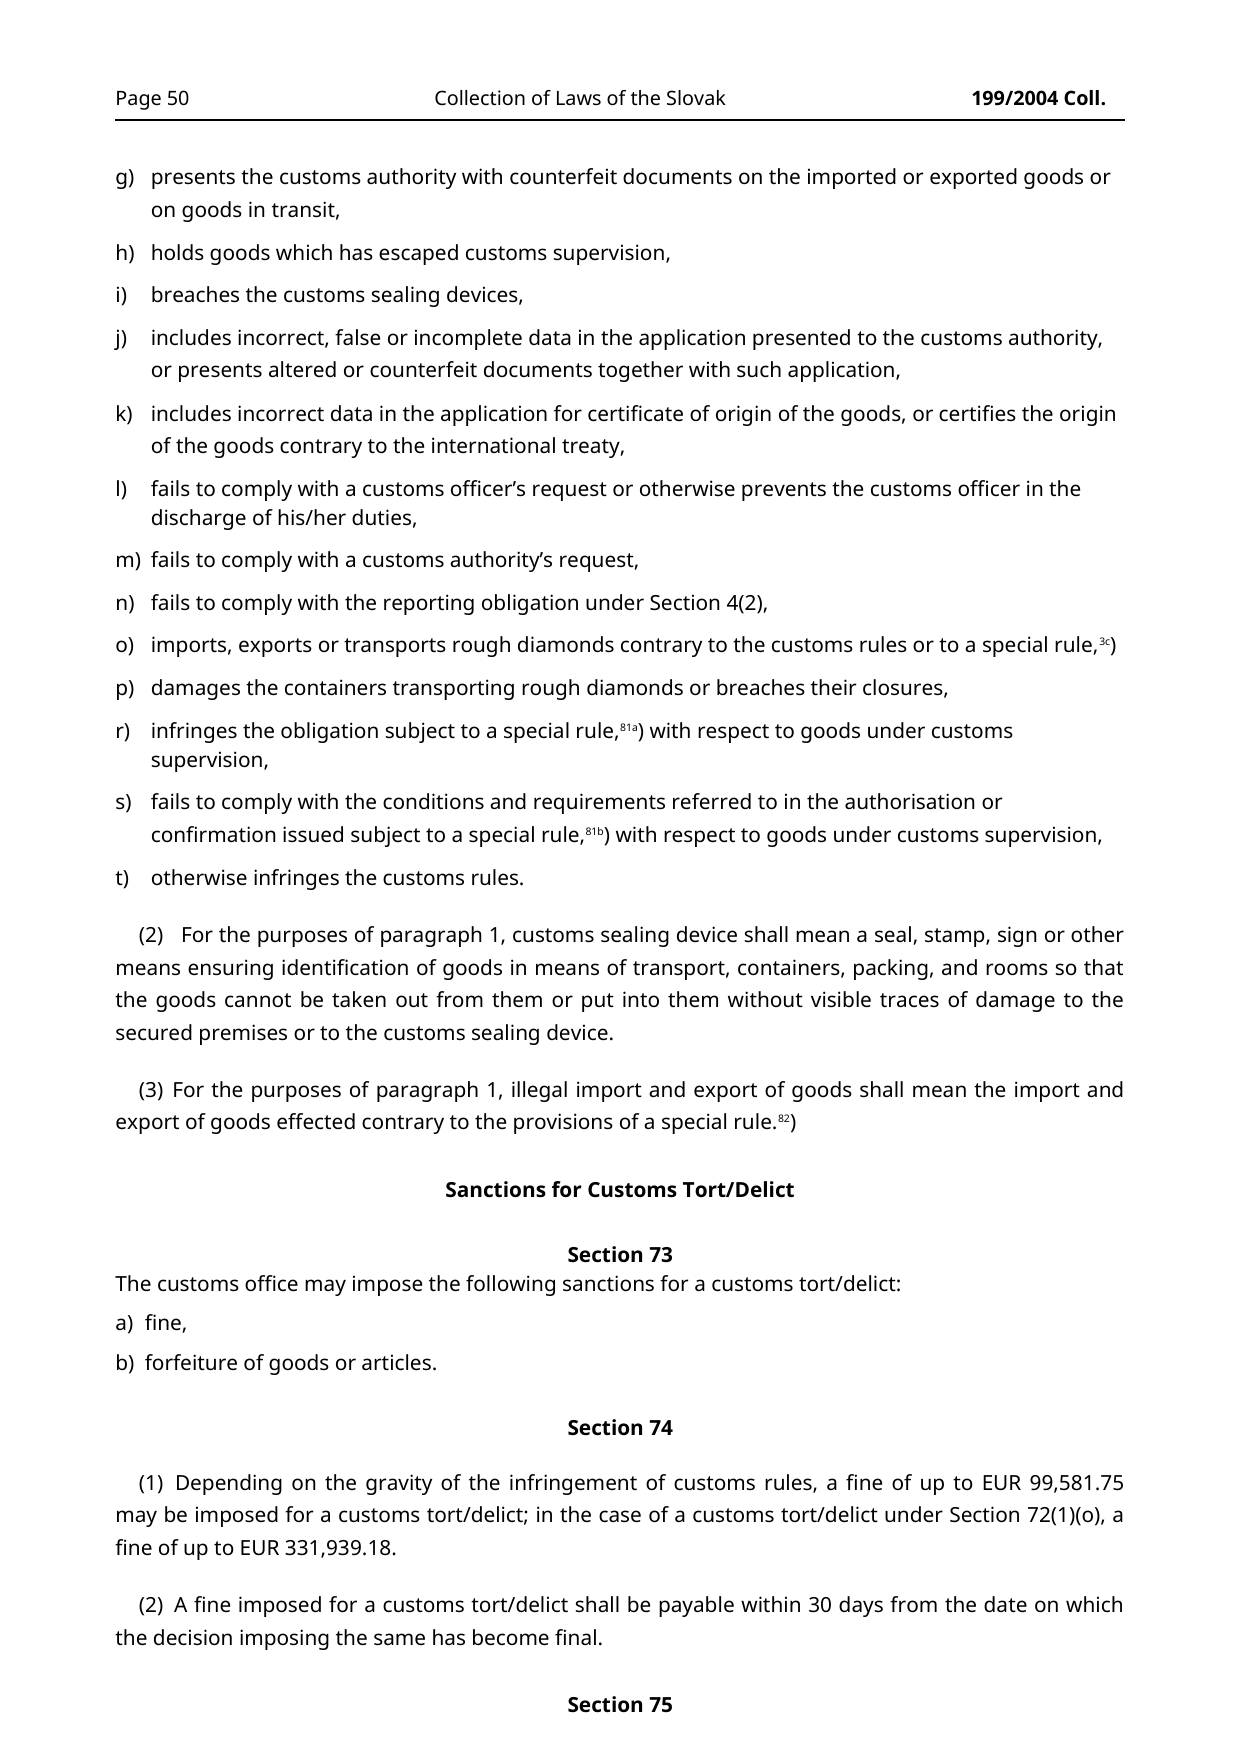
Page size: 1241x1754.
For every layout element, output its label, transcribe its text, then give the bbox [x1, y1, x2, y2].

text Section 74 [102, 1413, 1138, 1442]
list fails to comply with a customs officer’s request or otherwise prevents the customs officer in the discharge of his/her duties, [115, 474, 1125, 531]
list damages the containers transporting rough diamonds or breaches their closures, [115, 673, 1125, 702]
list holds goods which has escaped customs supervision, [115, 238, 1125, 266]
list For the purposes of paragraph 1, customs sealing device shall mean a seal, stamp, sign or other means ensuring identification of goods in means of transport, containers, packing, and rooms so that the goods cannot be taken out from them or put into them without visible traces of damage to the secured premises or to the customs sealing device. [115, 920, 1125, 1046]
list fine, [115, 1308, 1125, 1337]
list For the purposes of paragraph 1, illegal import and export of goods shall mean the import and export of goods effected contrary to the provisions of a special rule.82) [115, 1075, 1125, 1136]
text The customs office may impose the following sanctions for a customs tort/delict: [115, 1269, 1125, 1297]
list forfeiture of goods or articles. [115, 1348, 1125, 1376]
list infringes the obligation subject to a special rule,81a) with respect to goods under customs supervision, [115, 717, 1125, 773]
list fails to comply with a customs authority’s request, [115, 545, 1125, 574]
list imports, exports or transports rough diamonds contrary to the customs rules or to a special rule,3c) [115, 630, 1125, 659]
list fails to comply with the conditions and requirements referred to in the authorisation or confirmation issued subject to a special rule,81b) with respect to goods under customs supervision, [115, 787, 1125, 848]
text Sanctions for Customs Tort/Delict [115, 1175, 1125, 1203]
list A fine imposed for a customs tort/delict shall be payable within 30 days from the date on which the decision imposing the same has become final. [115, 1590, 1125, 1651]
list presents the customs authority with counterfeit documents on the imported or exported goods or on goods in transit, [115, 162, 1125, 223]
list Depending on the gravity of the infringement of customs rules, a fine of up to EUR 99,581.75 may be imposed for a customs tort/delict; in the case of a customs tort/delict under Section 72(1)(o), a fine of up to EUR 331,939.18. [115, 1468, 1125, 1561]
text Section 75 [102, 1690, 1138, 1718]
list includes incorrect data in the application for certificate of origin of the goods, or certifies the origin of the goods contrary to the international treaty, [115, 399, 1125, 460]
list breaches the customs sealing devices, [115, 280, 1125, 309]
list includes incorrect, false or incomplete data in the application presented to the customs authority, or presents altered or counterfeit documents together with such application, [115, 323, 1125, 384]
list otherwise infringes the customs rules. [115, 863, 1125, 892]
text Section 73 [102, 1240, 1138, 1269]
list fails to comply with the reporting obligation under Section 4(2), [115, 588, 1125, 616]
